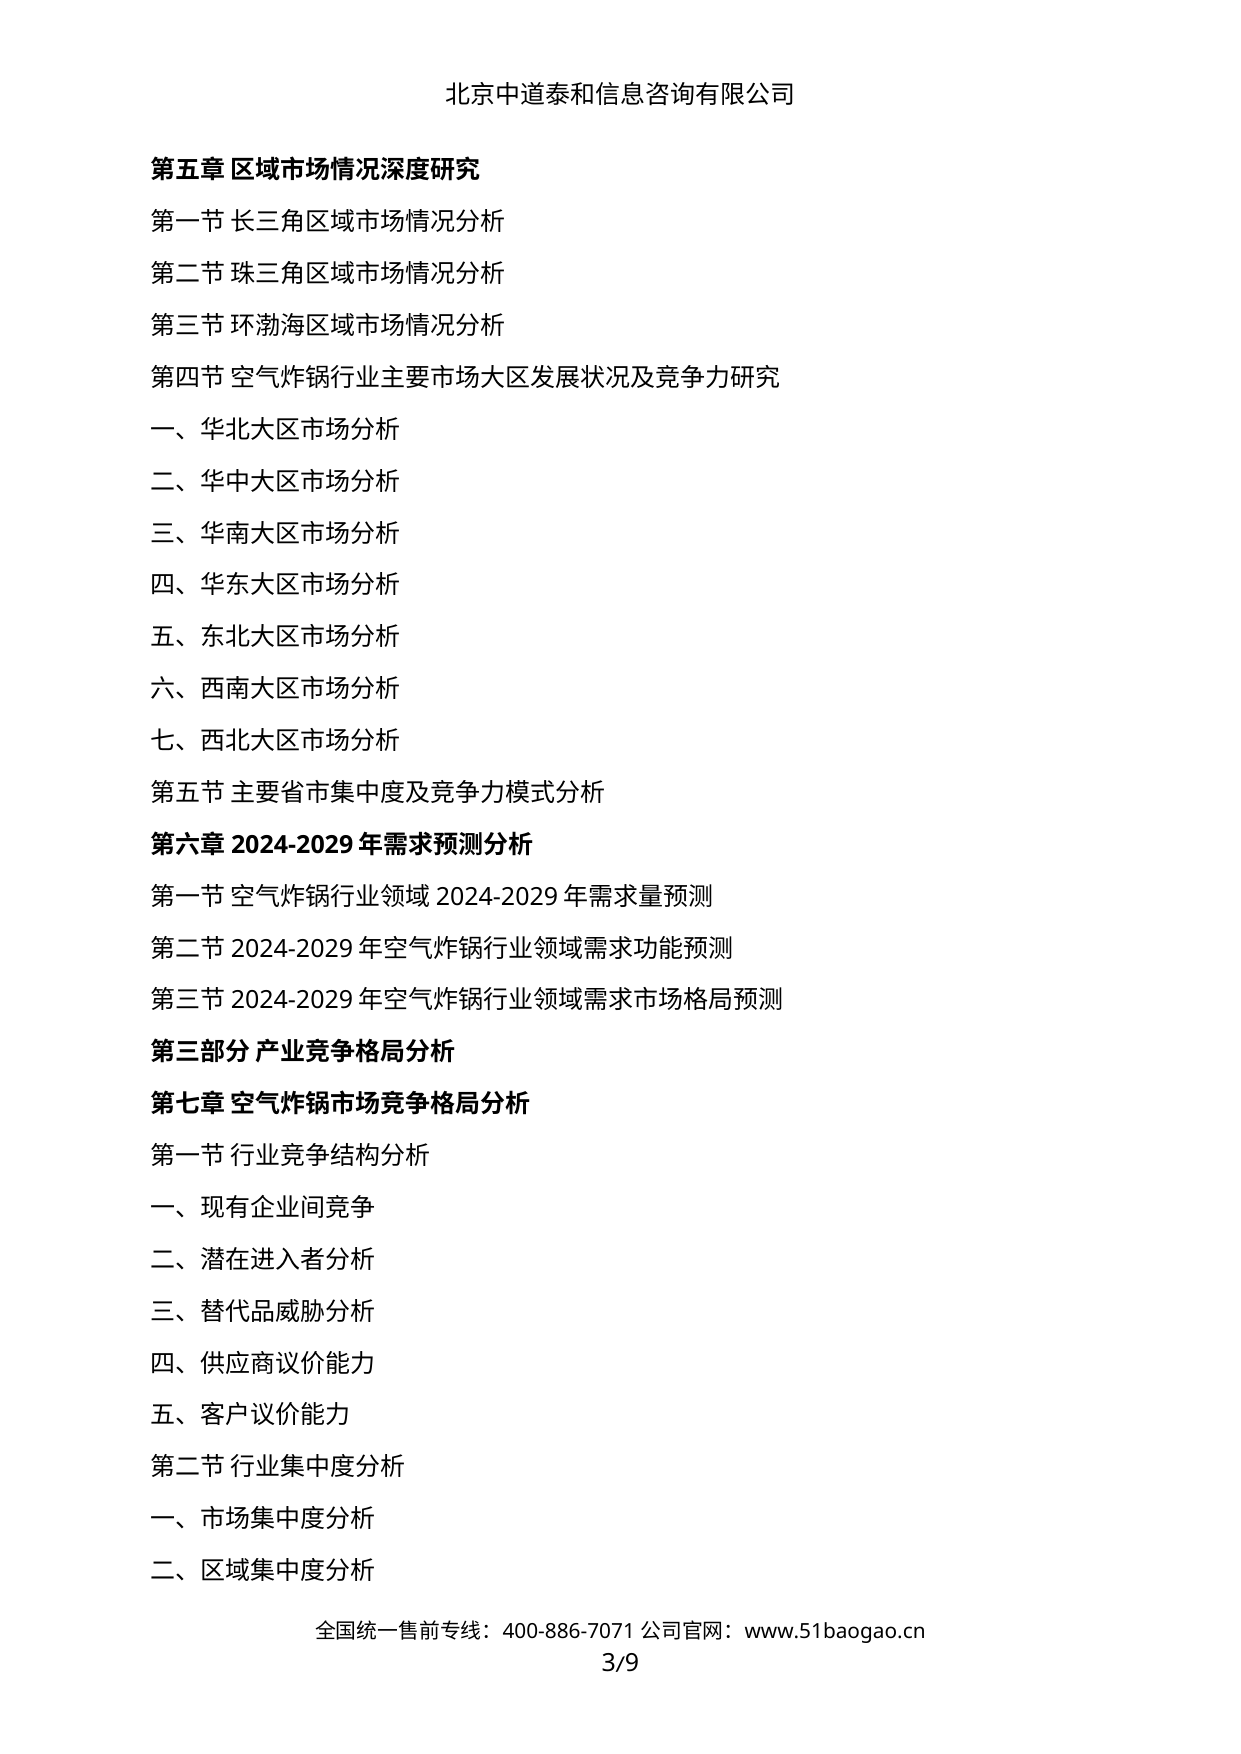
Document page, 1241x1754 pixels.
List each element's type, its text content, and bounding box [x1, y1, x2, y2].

text 第二节 行业集中度分析 [150, 1447, 1090, 1483]
text 第一节 空气炸锅行业领域2024-2029年需求量预测 [150, 876, 1090, 912]
text 第七章 空气炸锅市场竞争格局分析 [150, 1084, 1090, 1120]
text 一、华北大区市场分析 [150, 409, 1090, 446]
text 七、西北大区市场分析 [150, 721, 1090, 757]
text 第五节 主要省市集中度及竞争力模式分析 [150, 772, 1090, 809]
text 一、市场集中度分析 [150, 1499, 1090, 1535]
text 五、东北大区市场分析 [150, 617, 1090, 653]
text 二、华中大区市场分析 [150, 461, 1090, 497]
text 二、区域集中度分析 [150, 1551, 1090, 1587]
text 三、华南大区市场分析 [150, 513, 1090, 549]
text 第一节 长三角区域市场情况分析 [150, 202, 1090, 238]
text 第二节 珠三角区域市场情况分析 [150, 254, 1090, 290]
text 第二节 2024-2029年空气炸锅行业领域需求功能预测 [150, 928, 1090, 964]
text 五、客户议价能力 [150, 1395, 1090, 1431]
text 三、替代品威胁分析 [150, 1291, 1090, 1327]
text 六、西南大区市场分析 [150, 669, 1090, 705]
text 第一节 行业竞争结构分析 [150, 1136, 1090, 1172]
text 四、华东大区市场分析 [150, 565, 1090, 601]
text 第三节 环渤海区域市场情况分析 [150, 306, 1090, 342]
text 第六章 2024-2029年需求预测分析 [150, 824, 1090, 861]
text 第五章 区域市场情况深度研究 [150, 150, 1090, 186]
text 第三部分 产业竞争格局分析 [150, 1032, 1090, 1068]
text 第四节 空气炸锅行业主要市场大区发展状况及竞争力研究 [150, 357, 1090, 394]
text 二、潜在进入者分析 [150, 1239, 1090, 1276]
text 第三节 2024-2029年空气炸锅行业领域需求市场格局预测 [150, 980, 1090, 1016]
text 四、供应商议价能力 [150, 1343, 1090, 1379]
text 一、现有企业间竞争 [150, 1187, 1090, 1224]
